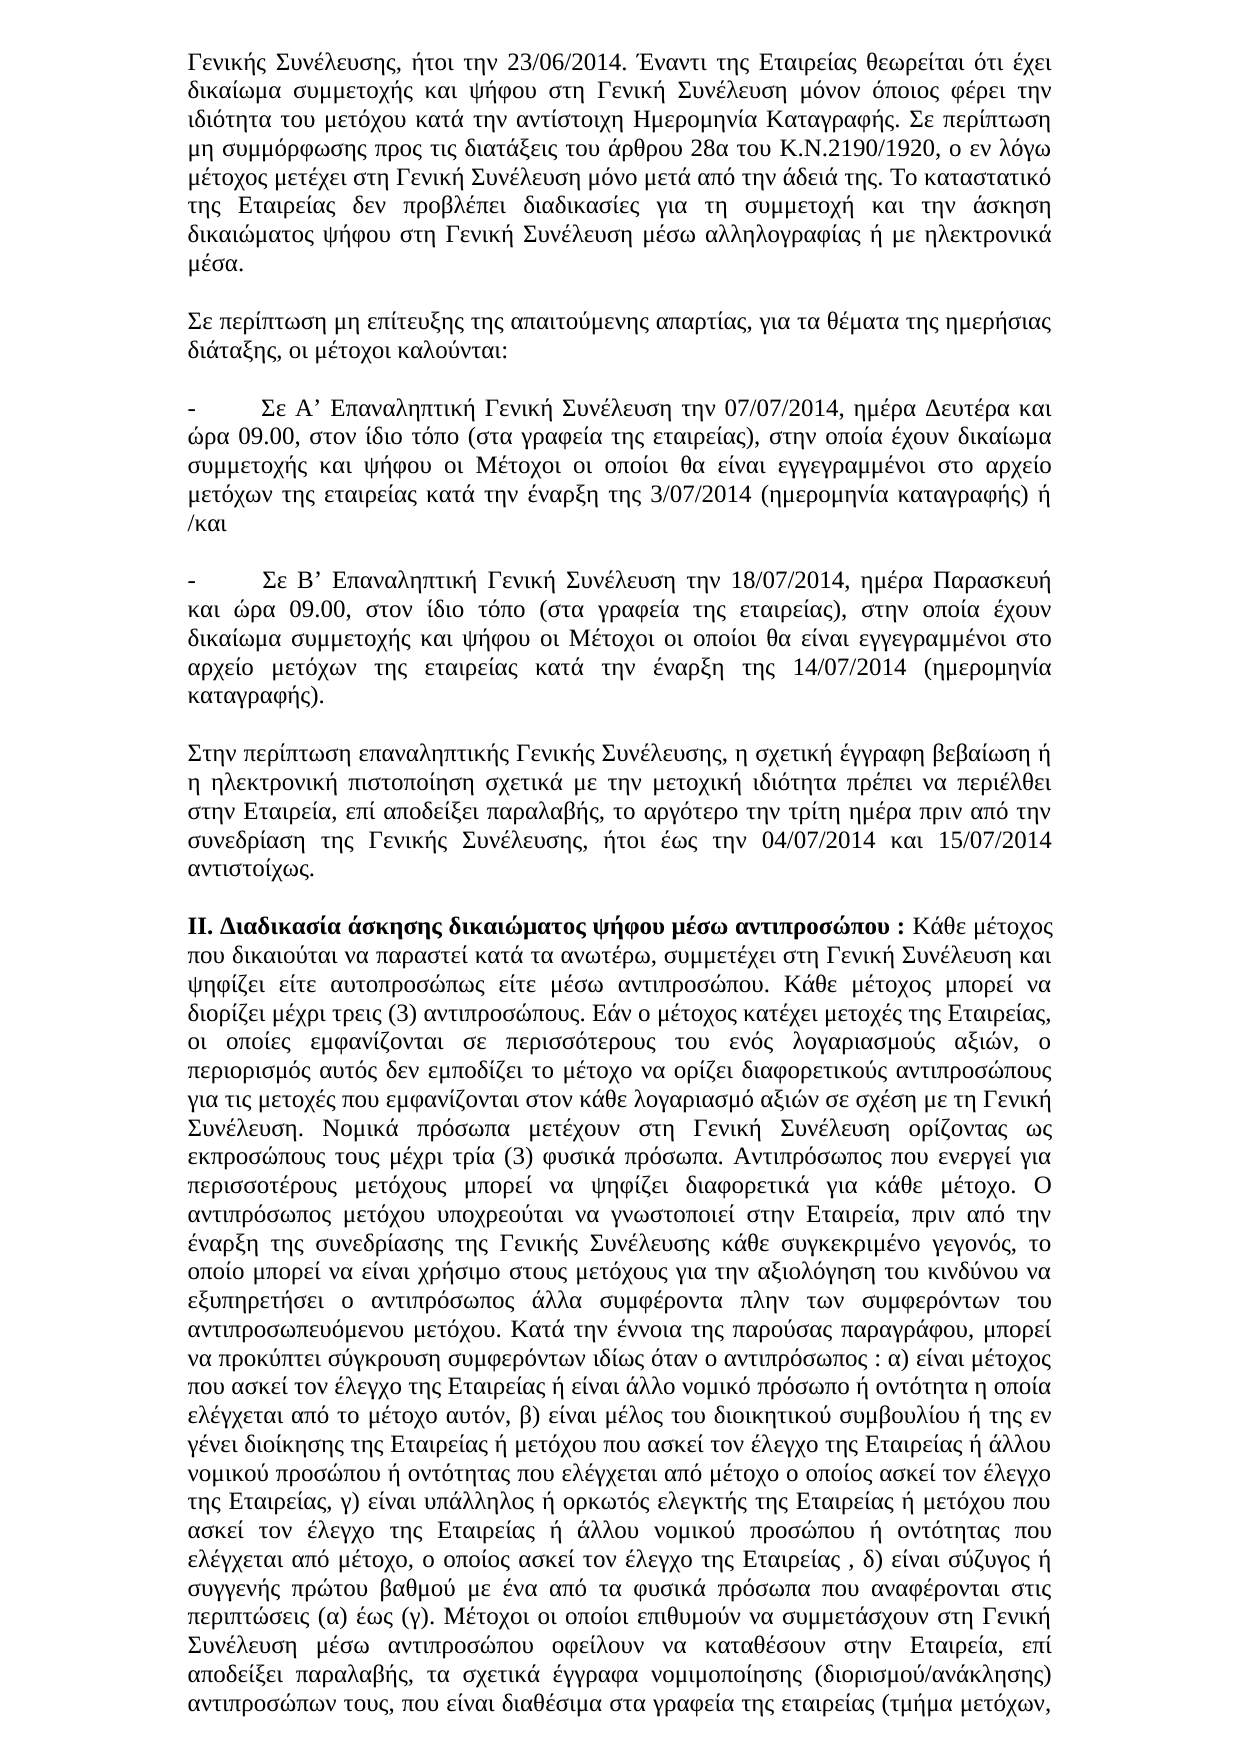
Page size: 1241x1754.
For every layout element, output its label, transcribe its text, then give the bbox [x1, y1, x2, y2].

text - Σε Β’ Επαναληπτική Γενική Συνέλευση την 18/07/2014, ημέρα Παρασκευή και ώρα 09.00, στον ίδιο τόπο (στα γραφεία της εταιρείας), στην οποία έχουν δικαίωμα συμμετοχής και ψήφου οι Μέτοχοι οι οποίοι θα είναι εγγεγραμμένοι στο αρχείο μετόχων της εταιρείας κατά την έναρξη της 14/07/2014 (ημερομηνία καταγραφής). [187, 566, 1053, 709]
text Σε περίπτωση μη επίτευξης της απαιτούμενης απαρτίας, για τα θέματα της ημερήσιας διάταξης, οι μέτοχοι καλούνται: [187, 306, 1053, 363]
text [187, 911, 1053, 1716]
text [187, 47, 1053, 277]
text Στην περίπτωση επαναληπτικής Γενικής Συνέλευσης, η σχετική έγγραφη βεβαίωση ή η ηλεκτρονική πιστοποίηση σχετικά με την μετοχική ιδιότητα πρέπει να περιέλθει στην Εταιρεία, επί αποδείξει παραλαβής, το αργότερο την τρίτη ημέρα πριν από την συνεδρίαση της Γενικής Συνέλευσης, ήτοι έως την 04/07/2014 και 15/07/2014 αντιστοίχως. [187, 738, 1053, 882]
text - Σε Α’ Επαναληπτική Γενική Συνέλευση την 07/07/2014, ημέρα Δευτέρα και ώρα 09.00, στον ίδιο τόπο (στα γραφεία της εταιρείας), στην οποία έχουν δικαίωμα συμμετοχής και ψήφου οι Μέτοχοι οι οποίοι θα είναι εγγεγραμμένοι στο αρχείο μετόχων της εταιρείας κατά την έναρξη της 3/07/2014 (ημερομηνία καταγραφής) ή /και [187, 393, 1053, 536]
